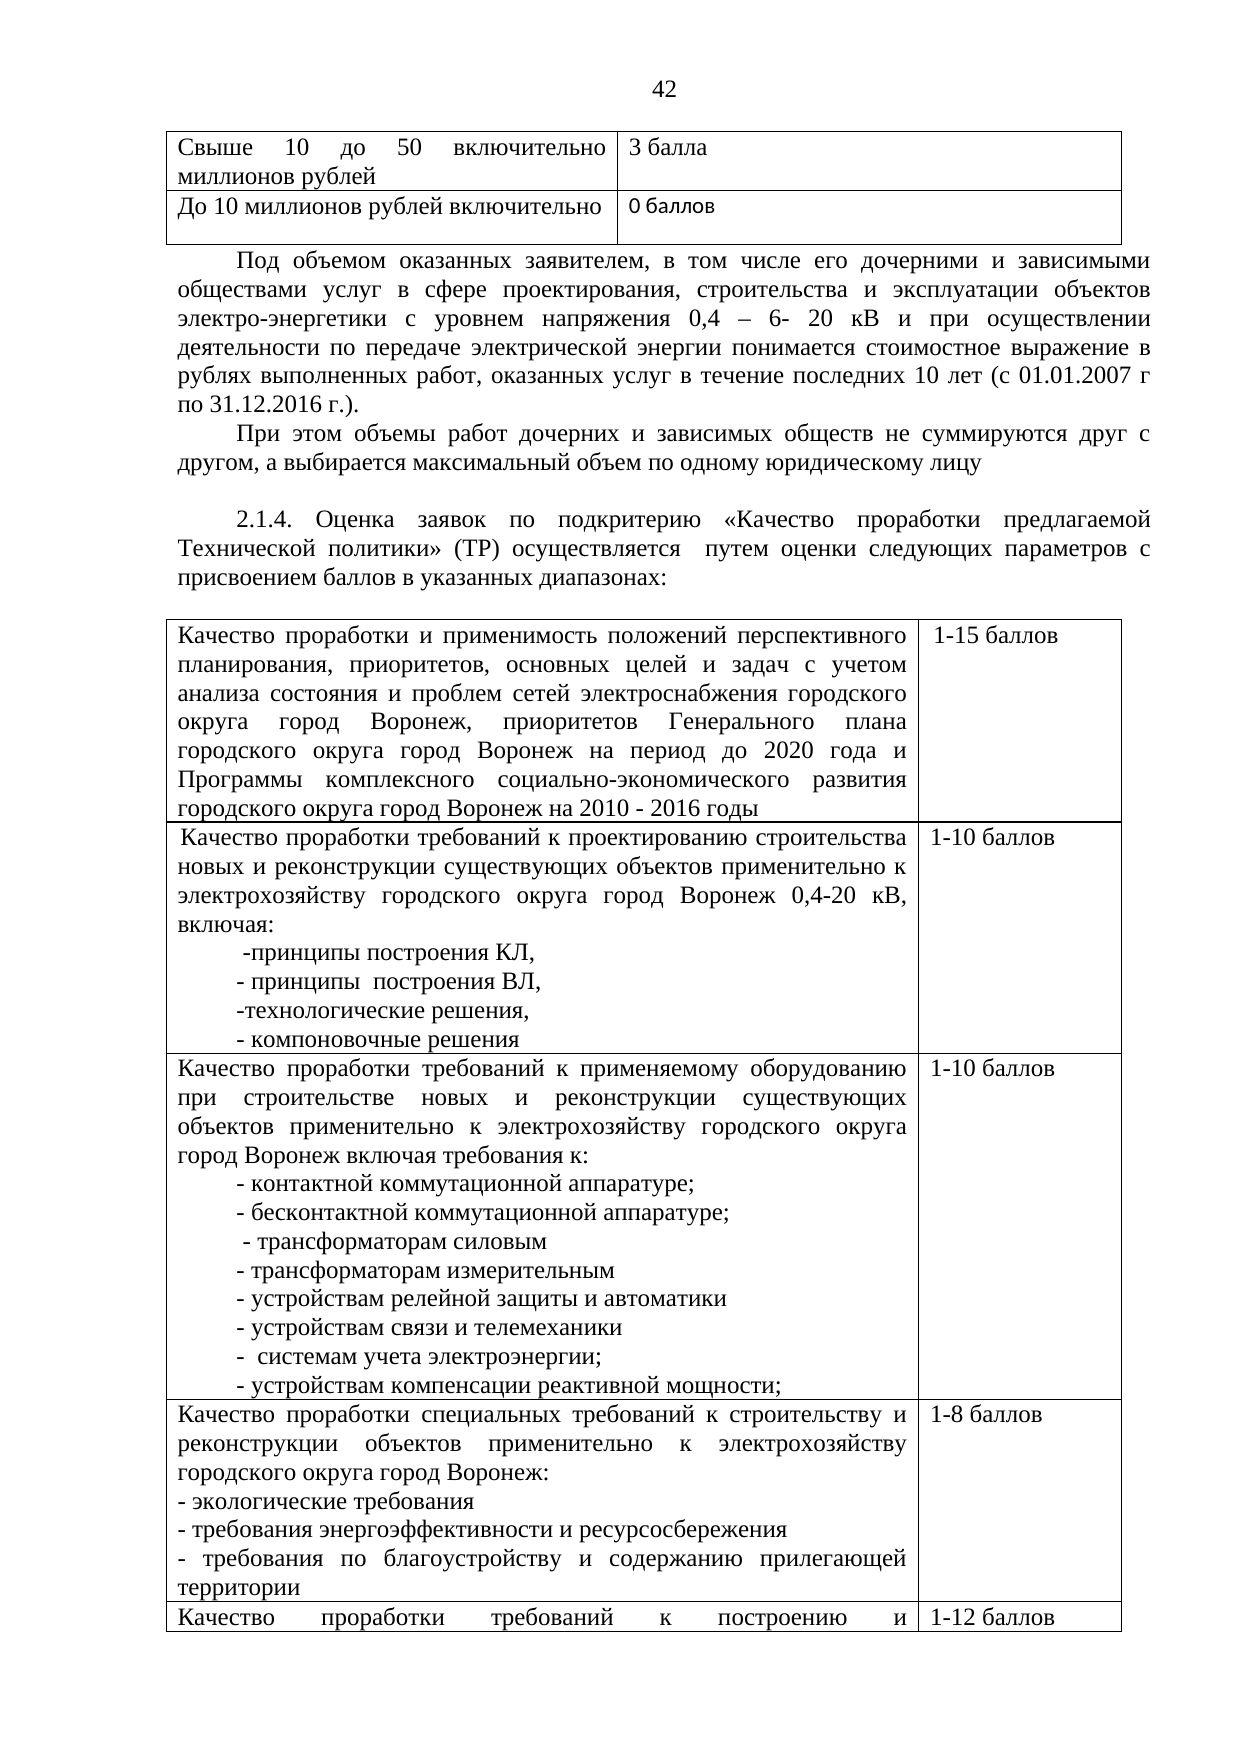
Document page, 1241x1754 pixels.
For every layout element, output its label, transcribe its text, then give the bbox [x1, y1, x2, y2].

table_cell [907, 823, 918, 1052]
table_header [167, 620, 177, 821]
list Под объемом оказанных заявителем, в том числе его дочерними и зависимыми обществами услуг в сфере проектирования, строительства и эксплуатации объектов электро-энергетики с уровнем напряжения 0,4 – 6- 20 кВ и при осуществлении деятельности по передаче электрической энергии понимается стоимостное выражение в рублях выполненных работ, оказанных услуг в течение последних 10 лет (с 01.01.2007 г по 31.12.2016 г.). [177, 245, 1152, 418]
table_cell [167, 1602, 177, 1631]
table_cell 1-10 баллов [919, 823, 1121, 1052]
table_cell До 10 миллионов рублей включительно [167, 191, 617, 244]
list При этом объемы работ дочерних и зависимых обществ не суммируются друг с другом, а выбирается максимальный объем по одному юридическому лицу [177, 418, 1152, 475]
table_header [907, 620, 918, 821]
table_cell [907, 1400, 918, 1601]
table_cell 1-10 баллов [919, 1054, 1121, 1398]
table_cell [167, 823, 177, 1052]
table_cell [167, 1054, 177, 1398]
table_cell 1-8 баллов [919, 1400, 1121, 1601]
table_cell 0 баллов [618, 191, 1121, 244]
table_header 1-15 баллов [919, 620, 1121, 821]
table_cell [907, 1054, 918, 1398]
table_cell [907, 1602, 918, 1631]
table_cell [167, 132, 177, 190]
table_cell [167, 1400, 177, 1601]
table_cell 3 балла [618, 132, 1121, 190]
list 2.1.4. Оценка заявок по подкритерию «Качество проработки предлагаемой Технической политики» (TP) осуществляется путем оценки следующих параметров с присвоением баллов в указанных диапазонах: [177, 504, 1152, 590]
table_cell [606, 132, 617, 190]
